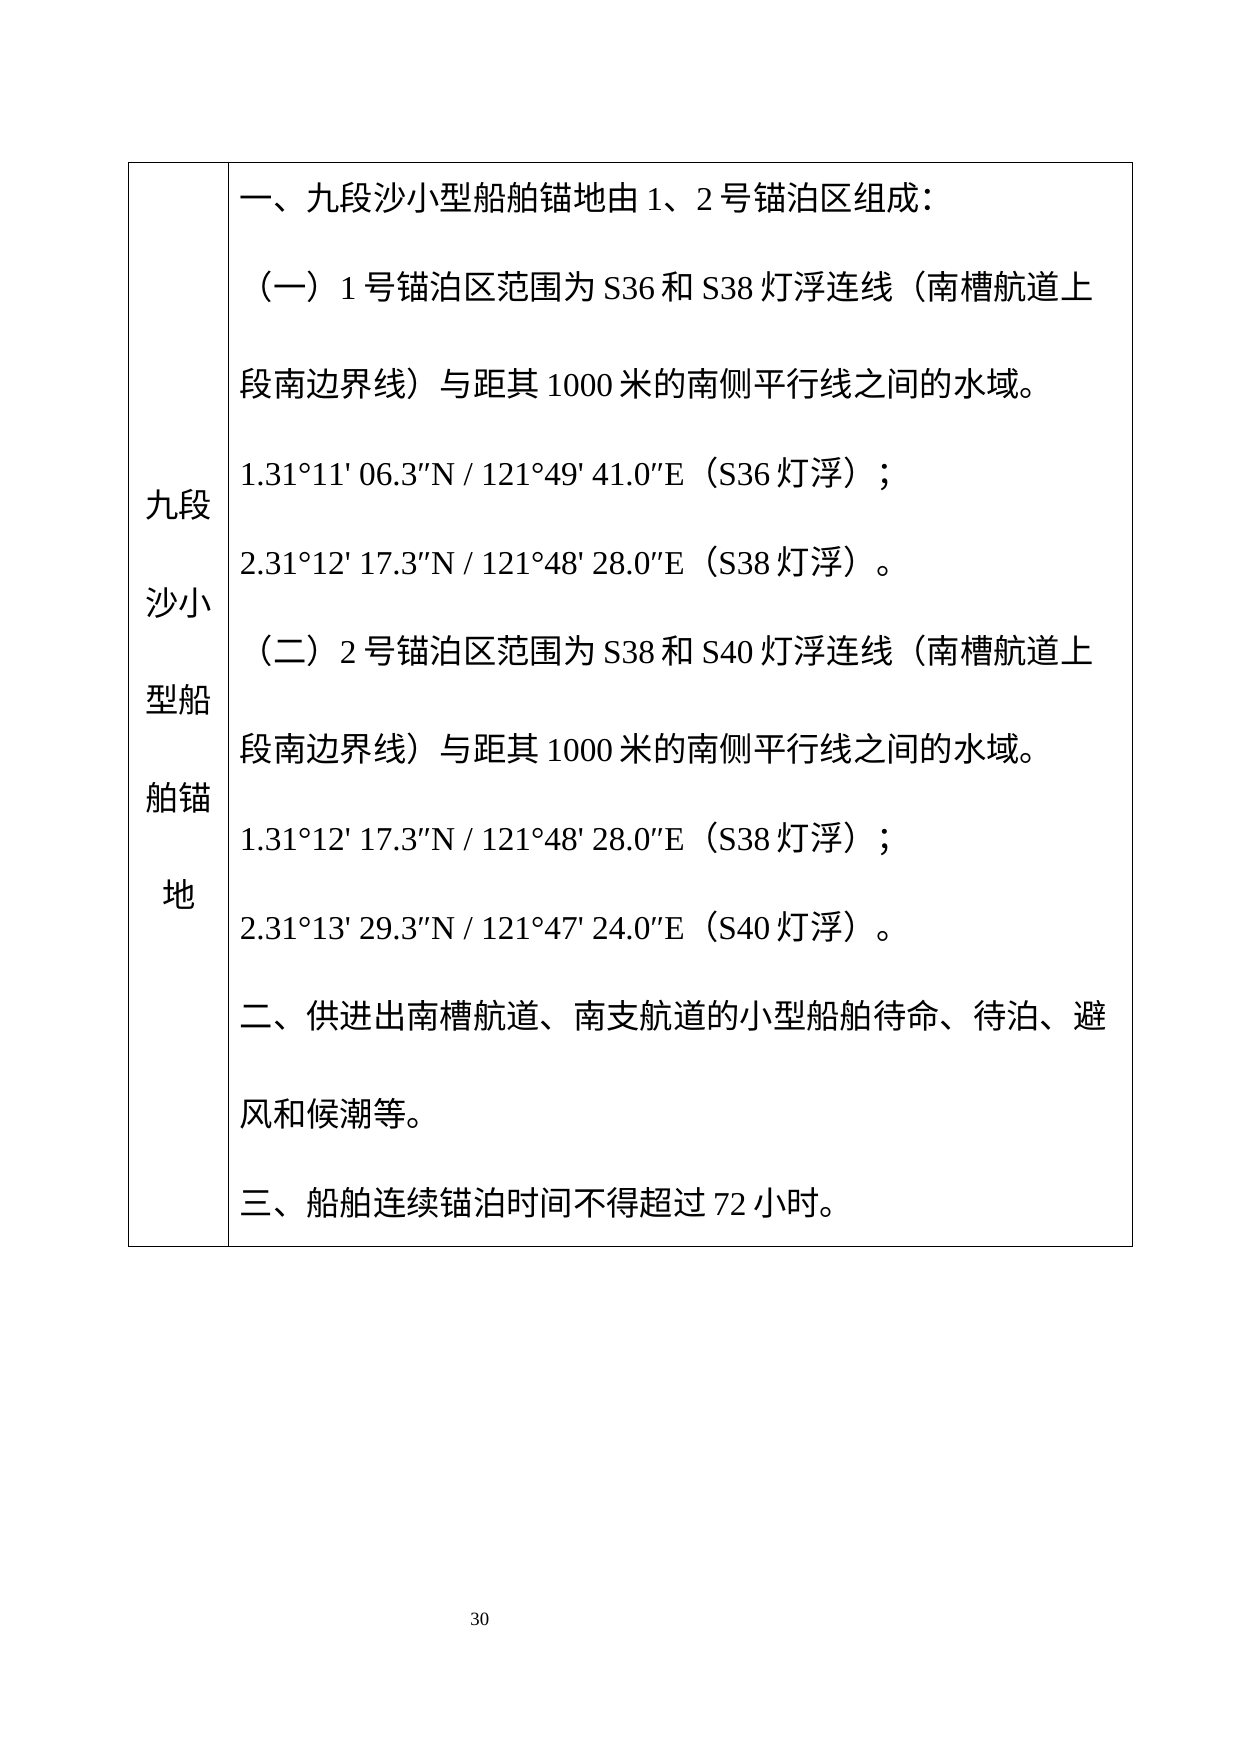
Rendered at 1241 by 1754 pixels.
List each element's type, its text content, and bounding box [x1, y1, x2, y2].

table_cell 一、九段沙小型船舶锚地由1、2号锚泊区组成： （一）1号锚泊区范围为S36和S38灯浮连线（南槽航道上段南边界线）与距其1000米的南侧平行线之间的水域。 1.31°11' 06.3″N / 121°49' 41.0″E（S36灯浮）； 2.31°12' 17.3″N / 121°48' 28.0″E（S38灯浮）。 （二）2号锚泊区范围为S38和S40灯浮连线（南槽航道上段南边界线）与距其1000米的南侧平行线之间的水域。 1.31°12' 17.3″N / 121°48' 28.0″E（S38灯浮）； 2.31°13' 29.3″N / 121°47' 24.0″E（S40灯浮）。 二、供进出南槽航道、南支航道的小型船舶待命、待泊、避风和候潮等。 三、船舶连续锚泊时间不得超过72小时。 [229, 163, 1132, 1246]
table_cell 九段沙小型船舶锚地 [129, 163, 228, 1246]
